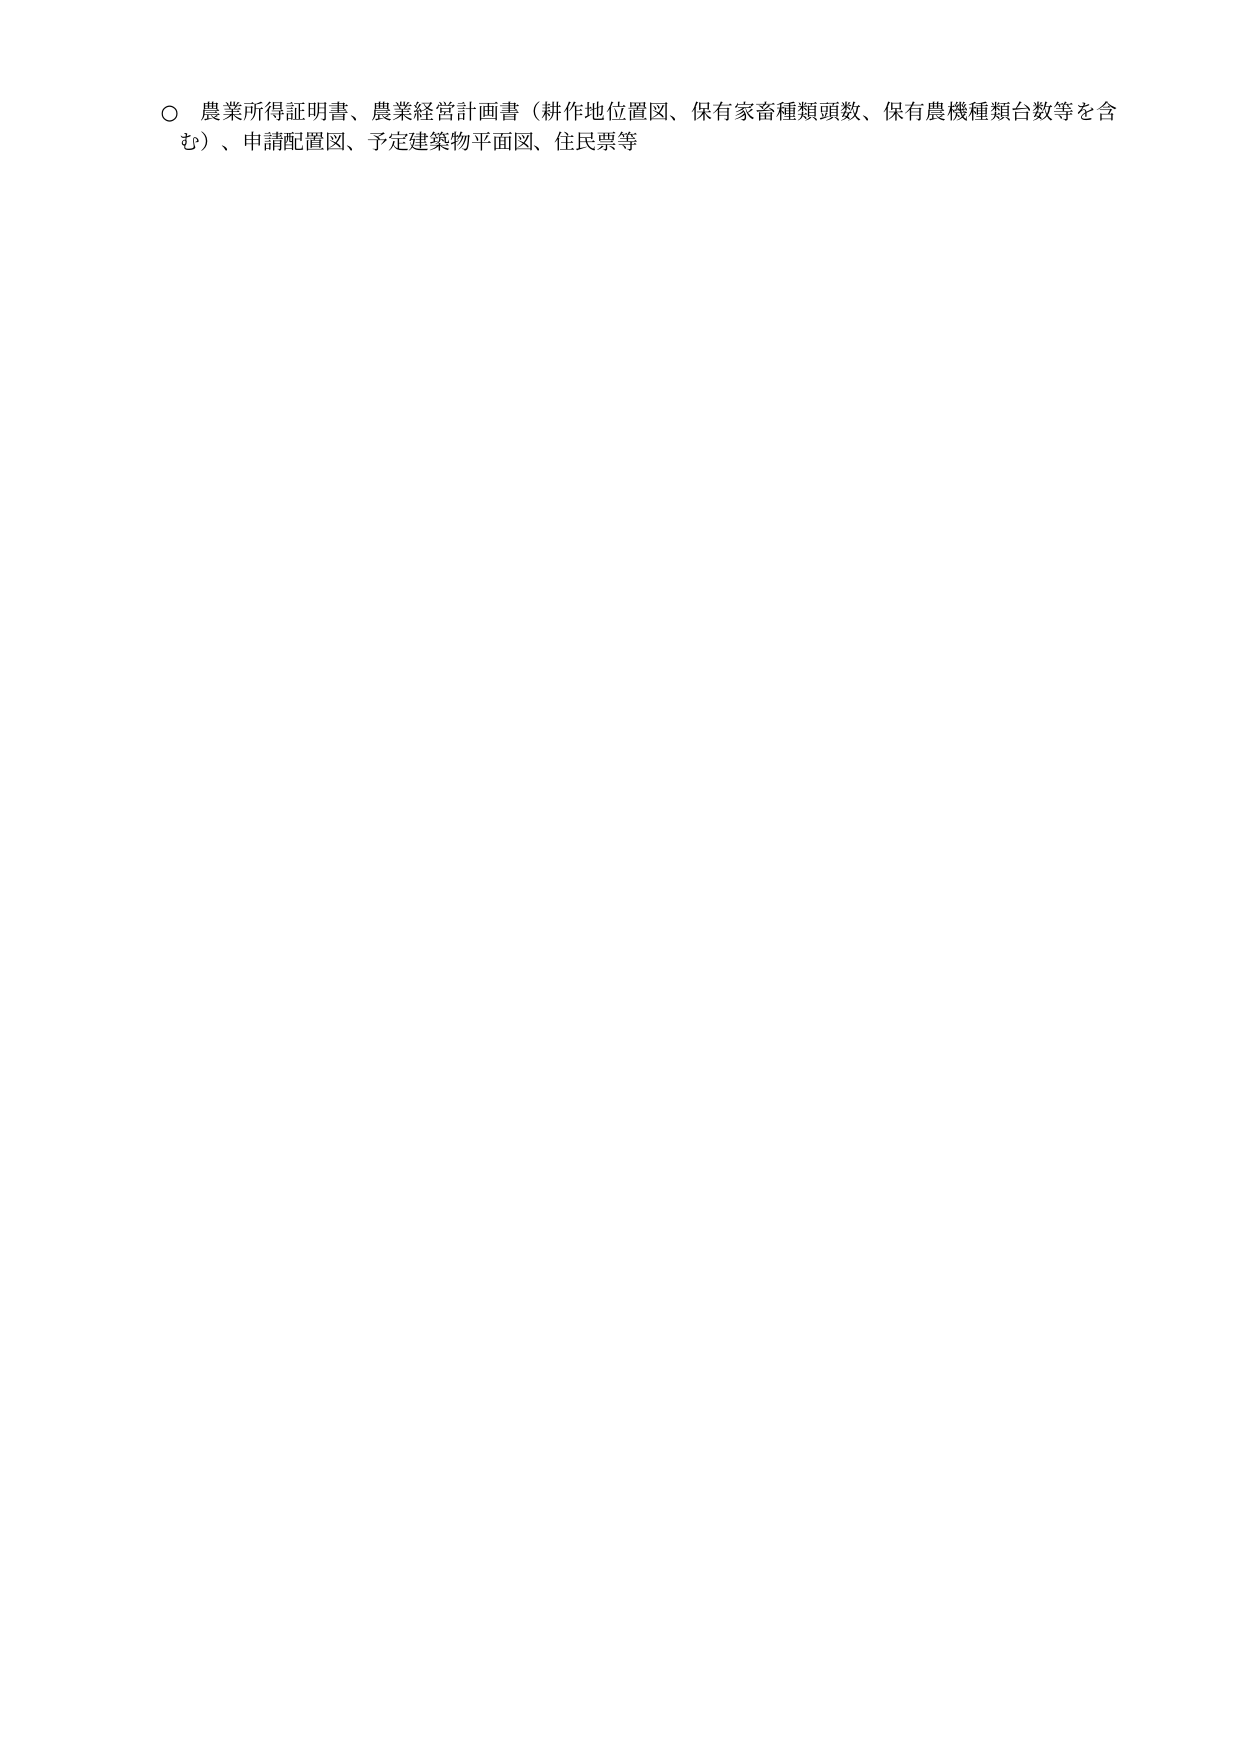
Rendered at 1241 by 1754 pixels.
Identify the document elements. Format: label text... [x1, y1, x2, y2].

text ○ 農業所得証明書、農業経営計画書（耕作地位置図、保有家畜種類頭数、保有農機種類台数等を含む）、申請配置図、予定建築物平面図、住民票等 [160, 95, 1121, 155]
